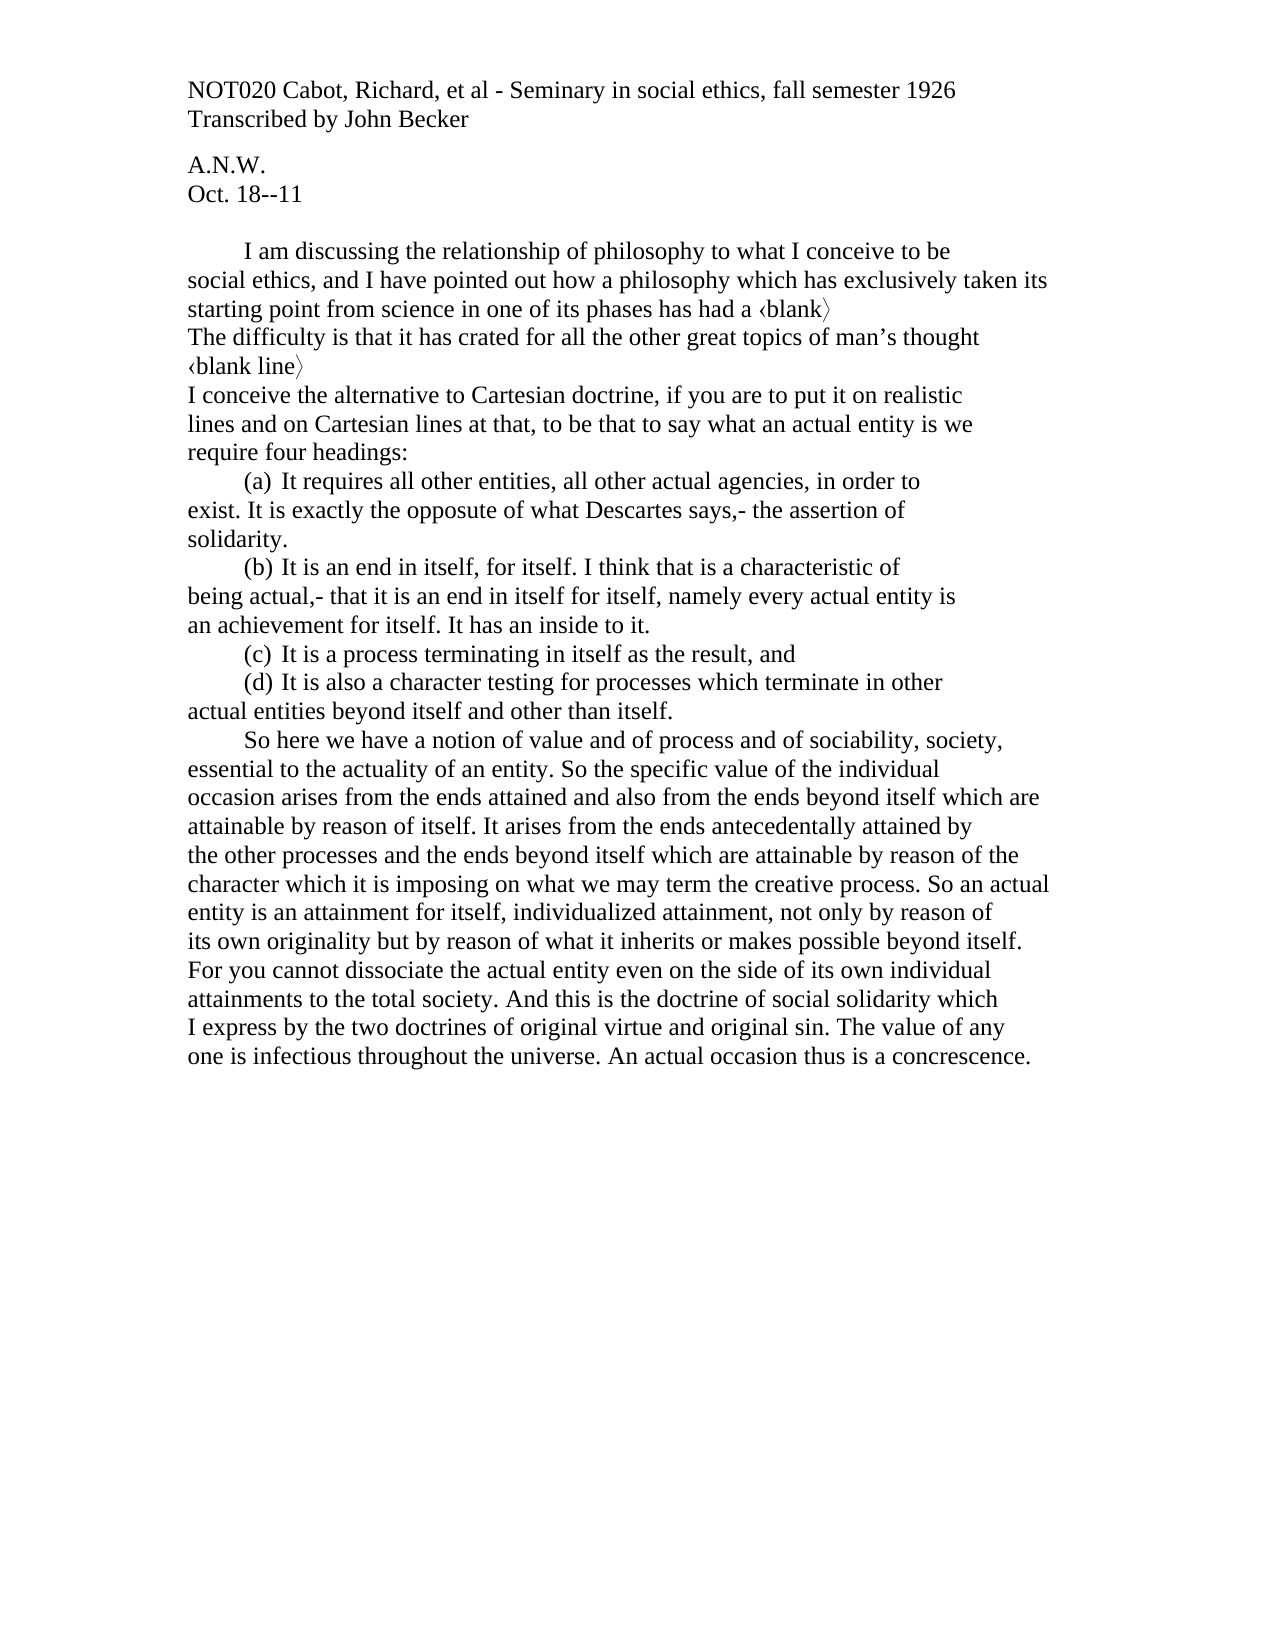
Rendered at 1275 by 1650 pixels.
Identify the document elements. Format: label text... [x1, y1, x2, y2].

text essential to the actuality of an entity. So the specific value of the individual [187, 754, 1087, 782]
text I express by the two doctrines of original virtue and original sin. The value of any [187, 1012, 1087, 1041]
text attainable by reason of itself. It arises from the ends antecedentally attained by [187, 811, 1087, 840]
text its own originality but by reason of what it inherits or makes possible beyond itself. [187, 926, 1087, 955]
text require four headings: [187, 437, 1087, 466]
text being actual,- that it is an end in itself for itself, namely every actual entity is [187, 581, 1087, 610]
text Oct. 18--11 [187, 179, 1087, 207]
text entity is an attainment for itself, individualized attainment, not only by reason of [187, 897, 1087, 926]
text occasion arises from the ends attained and also from the ends beyond itself which are [187, 782, 1087, 811]
text lines and on Cartesian lines at that, to be that to say what an actual entity is we [187, 409, 1087, 437]
text actual entities beyond itself and other than itself. [187, 696, 1087, 725]
text I am discussing the relationship of philosophy to what I conceive to be [187, 236, 1087, 265]
text I conceive the alternative to Cartesian doctrine, if you are to put it on realistic [187, 380, 1087, 409]
text The difficulty is that it has crated for all the other great topics of man’s thought [187, 322, 1087, 351]
text one is infectious throughout the universe. An actual occasion thus is a concrescence. [187, 1041, 1087, 1070]
text attainments to the total society. And this is the doctrine of social solidarity which [187, 984, 1087, 1012]
list It is a process terminating in itself as the result, and [244, 639, 1087, 667]
text an achievement for itself. It has an inside to it. [187, 610, 1087, 639]
list It is an end in itself, for itself. I think that is a characteristic of [244, 552, 1087, 581]
text blank line [187, 351, 1087, 380]
text the other processes and the ends beyond itself which are attainable by reason of the [187, 840, 1087, 869]
text solidarity. [187, 524, 1087, 552]
list It requires all other entities, all other actual agencies, in order to [244, 466, 1087, 495]
text character which it is imposing on what we may term the creative process. So an actual [187, 869, 1087, 897]
text starting point from science in one of its phases has had a blank [187, 294, 1087, 322]
text A.N.W. [187, 150, 1087, 179]
text social ethics, and I have pointed out how a philosophy which has exclusively taken its [187, 265, 1087, 294]
list It is also a character testing for processes which terminate in other [244, 667, 1087, 696]
text So here we have a notion of value and of process and of sociability, society, [187, 725, 1087, 754]
text exist. It is exactly the opposute of what Descartes says,- the assertion of [187, 495, 1087, 524]
text For you cannot dissociate the actual entity even on the side of its own individual [187, 955, 1087, 984]
